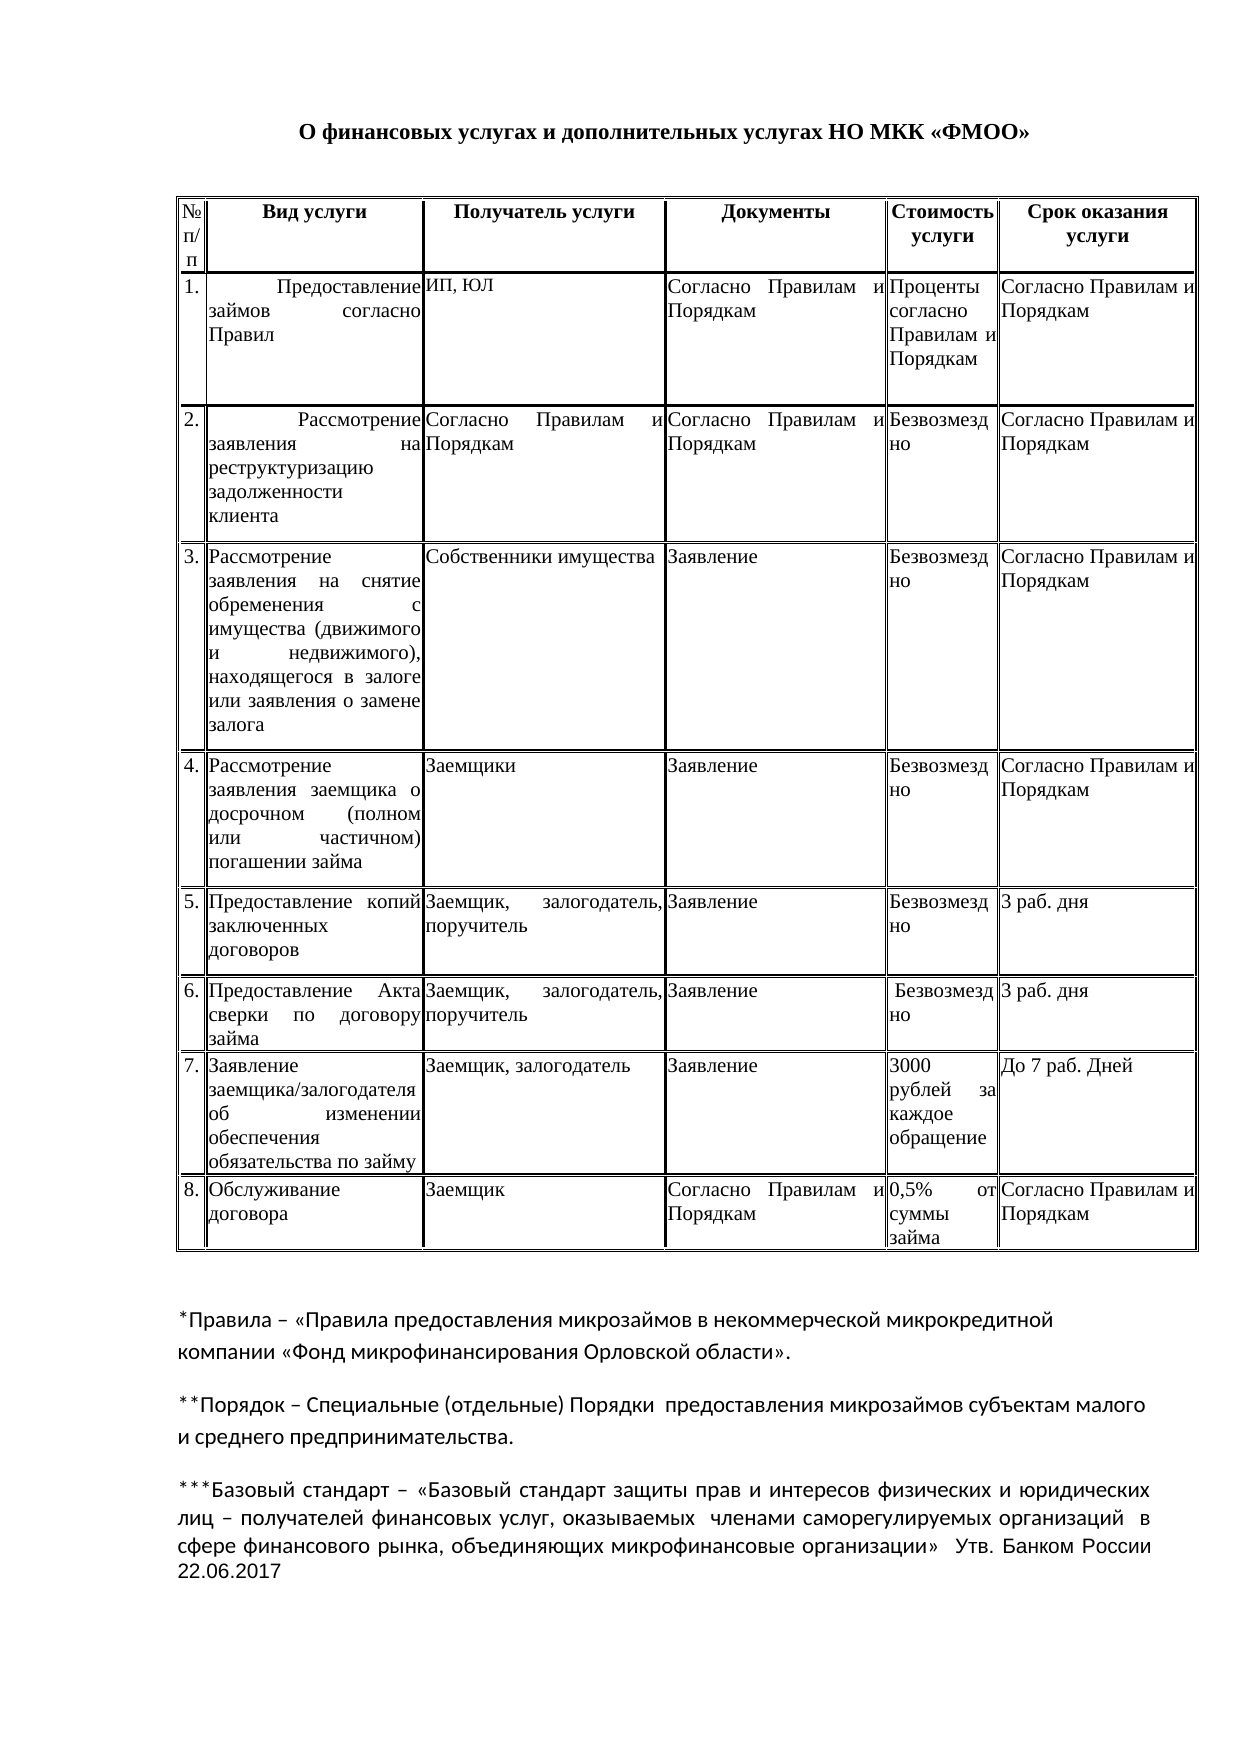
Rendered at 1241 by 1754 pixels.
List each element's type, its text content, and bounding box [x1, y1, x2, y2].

table_cell 4. [179, 749, 204, 886]
table_header № п/п [177, 197, 206, 271]
table_cell Собственники имущества [425, 544, 664, 749]
table_cell 2. [179, 404, 204, 541]
table_header Документы [665, 199, 887, 271]
table_cell ИП, ЮЛ [425, 274, 664, 404]
table_cell Согласно Правилам и Порядкам [999, 541, 1197, 749]
table_cell Заемщик [423, 1177, 665, 1249]
table_cell 3000 рублей за каждое обращение [888, 1053, 997, 1173]
table_cell Заемщик, залогодатель, поручитель [425, 978, 664, 1050]
table_cell Заемщики [425, 753, 664, 886]
table_cell Заемщик, залогодатель, поручитель [425, 889, 664, 974]
table_cell Обслуживание договора [206, 1177, 423, 1249]
table_cell 5. [177, 886, 206, 974]
table_cell Согласно Правилам и Порядкам [667, 274, 885, 404]
text ***Базовый стандарт – «Базовый стандарт защиты прав и интересов физических и юридических лиц – получателей финансовых услуг, оказываемых членами саморегулируемых организаций в сфере финансового рынка, объединяющих микрофинансовые организации» Утв. Банком России 22.06.2017 [177, 1475, 1152, 1583]
text О финансовых услугах и дополнительных услугах НО МКК «ФМОО» [177, 118, 1152, 144]
table_cell Рассмотрение заявления на реструктуризацию задолженности клиента [208, 407, 422, 541]
table_cell Заявление [667, 753, 885, 886]
table_cell Предоставление Акта сверки по договору займа [208, 978, 422, 1050]
table_header Стоимость услуги [887, 199, 998, 271]
table_cell Безвозмездно [888, 978, 997, 1050]
table_cell Рассмотрение заявления на снятие обременения с имущества (движимого и недвижимого), находящегося в залоге или заявления о замене залога [208, 544, 422, 749]
table_cell Заявление [667, 544, 885, 749]
table_cell 0,5% от суммы займа [887, 1177, 998, 1249]
table_cell Предоставление копий заключенных договоров [208, 889, 422, 974]
table_cell Рассмотрение заявления заемщика о досрочном (полном или частичном) погашении займа [208, 753, 422, 886]
table_cell Заявление [667, 1053, 885, 1173]
table_cell Согласно Правилам и Порядкам [1000, 404, 1195, 541]
table_cell Заемщик, залогодатель [425, 1053, 664, 1173]
table_cell 1. [179, 271, 206, 404]
table_cell Согласно Правилам и Порядкам [425, 407, 664, 541]
table_cell Согласно Правилам и Порядкам [665, 1177, 887, 1249]
table_cell Заявление заемщика/залогодателя об изменении обеспечения обязательства по займу [208, 1053, 422, 1173]
table_cell 3. [177, 541, 206, 749]
table_cell 6. [179, 974, 204, 1050]
table_cell Заявление [667, 978, 885, 1050]
table_cell Согласно Правилам и Порядкам [999, 1173, 1196, 1249]
table_cell 3 раб. дня [1000, 974, 1196, 1050]
table_cell Согласно Правилам и Порядкам [1000, 271, 1195, 404]
table_cell Проценты согласно Правилам и Порядкам [888, 274, 997, 404]
table_cell До 7 раб. Дней [999, 1050, 1197, 1173]
table_cell Безвозмездно [888, 407, 997, 541]
text *Правила – «Правила предоставления микрозаймов в некоммерческой микрокредитной компании «Фонд микрофинансирования Орловской области». [177, 1305, 1152, 1365]
table_header Вид услуги [206, 197, 423, 271]
table_cell 8. [179, 1173, 206, 1249]
text **Порядок – Специальные (отдельные) Порядки предоставления микрозаймов субъектам малого и среднего предпринимательства. [177, 1390, 1152, 1450]
table_cell Заявление [667, 889, 885, 974]
table_cell 7. [177, 1050, 206, 1173]
table_cell Безвозмездно [888, 889, 997, 974]
table_cell Безвозмездно [888, 753, 997, 886]
table_cell Согласно Правилам и Порядкам [667, 407, 885, 541]
table_header Получатель услуги [423, 197, 665, 271]
table_cell Предоставление займов согласно Правил [207, 274, 422, 404]
table_header Срок оказания услуги [999, 199, 1195, 271]
table_cell Безвозмездно [888, 544, 997, 749]
table_cell Согласно Правилам и Порядкам [1000, 749, 1196, 886]
table_cell 3 раб. дня [999, 886, 1197, 974]
